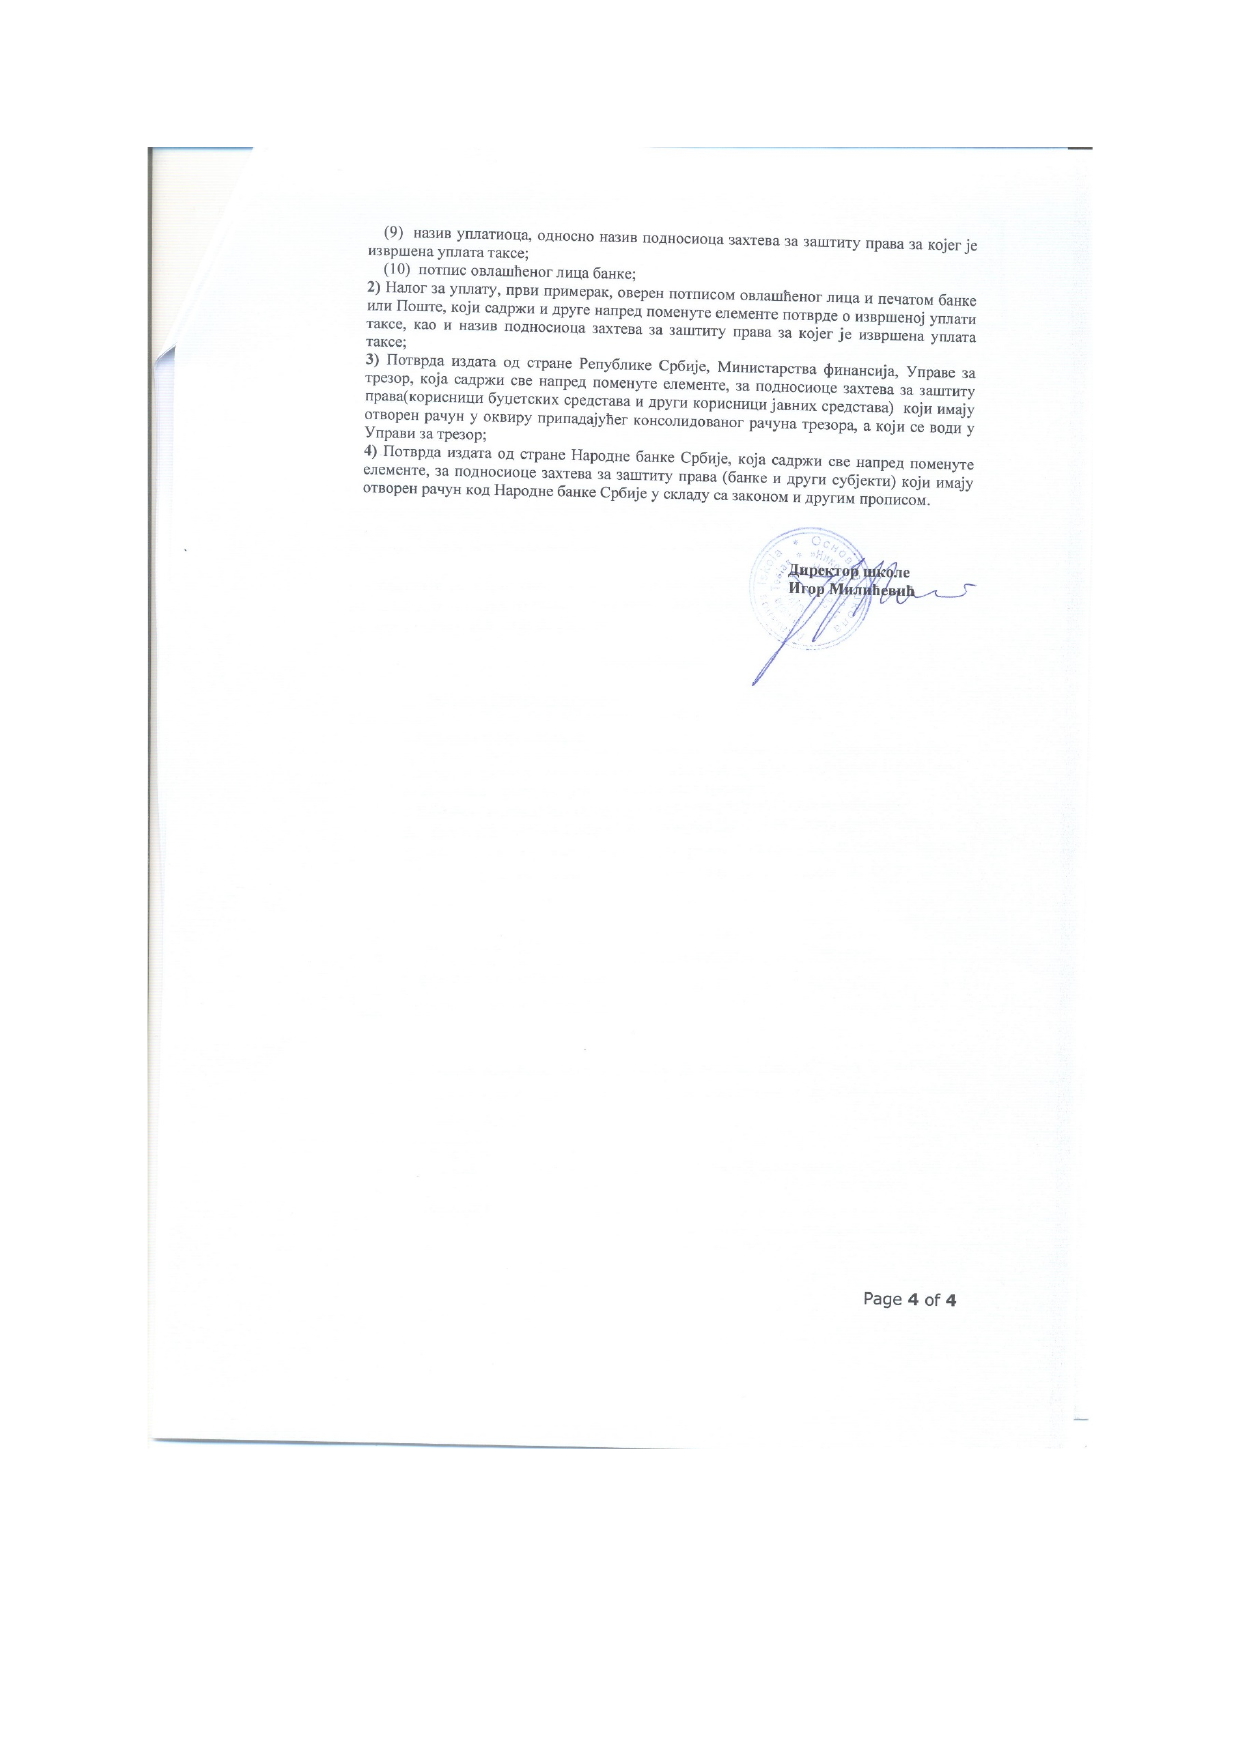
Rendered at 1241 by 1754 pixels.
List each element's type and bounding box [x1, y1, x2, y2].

picture [147, 147, 1093, 1449]
